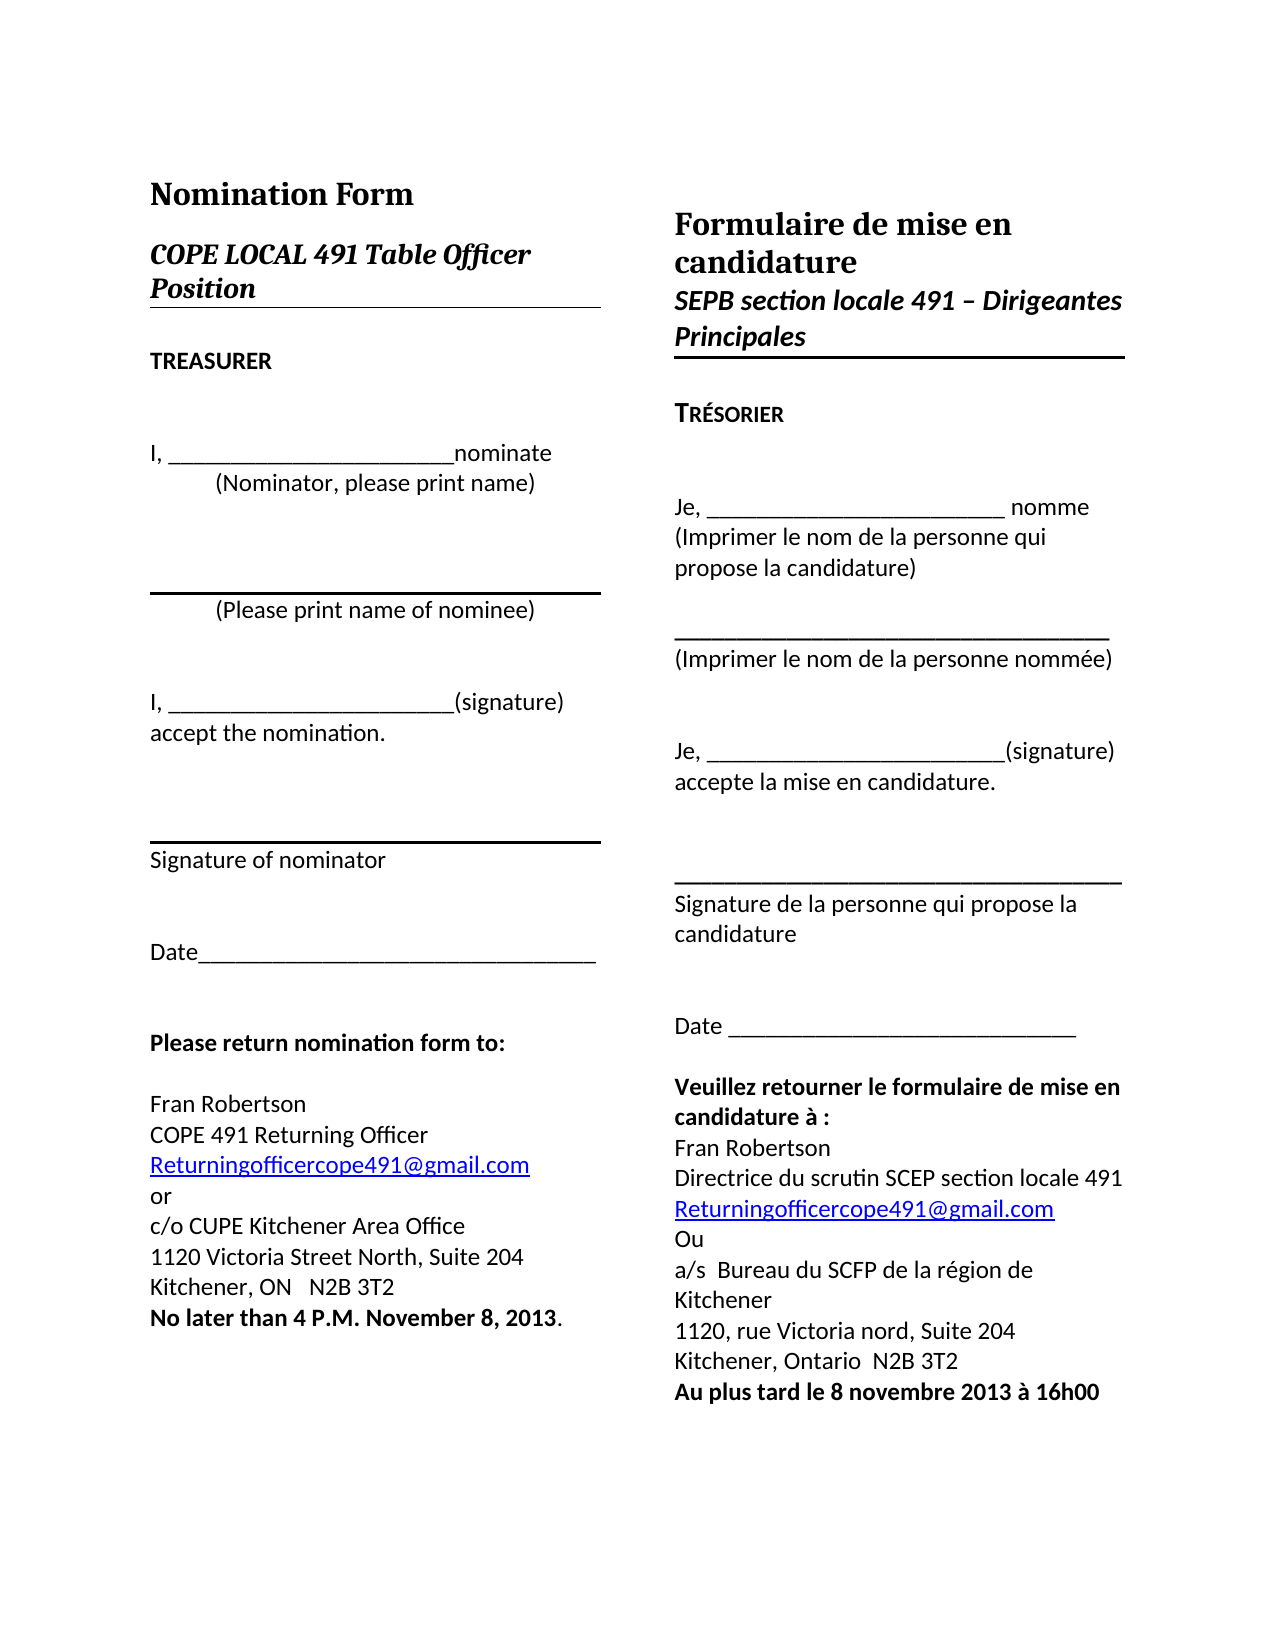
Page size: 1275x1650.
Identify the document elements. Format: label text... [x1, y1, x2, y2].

text ___________________________________ [674, 613, 1125, 643]
text Signature of nominator [150, 844, 601, 874]
text Je, ________________________(signature) [674, 735, 1125, 766]
text ____________________________________ [674, 857, 1125, 888]
text Kitchener, ON N2B 3T2 [150, 1271, 601, 1302]
text SEPB section locale 491 – Dirigeantes Principales [674, 282, 1125, 356]
text Formulaire de mise en candidature [674, 206, 1125, 282]
text Signature de la personne qui propose la candidature [674, 888, 1125, 949]
text Directrice du scrutin SCEP section locale 491 [674, 1162, 1125, 1193]
text I, _______________________(signature) accept the nomination. [150, 686, 601, 747]
text I, _______________________nominate [150, 437, 601, 467]
text COPE 491 Returning Officer [150, 1119, 601, 1149]
text (Imprimer le nom de la personne nommée) [674, 643, 1125, 674]
text No later than 4 P.M. November 8, 2013. [150, 1302, 601, 1332]
text c/o CUPE Kitchener Area Office [150, 1210, 601, 1241]
text Date ____________________________ [674, 1010, 1125, 1040]
text (Nominator, please print name) [150, 467, 601, 498]
text Au plus tard le 8 novembre 2013 à 16h00 [674, 1376, 1125, 1407]
text Trésorier [674, 394, 1125, 430]
text Returningofficercope491@gmail.com [674, 1193, 1125, 1223]
text 1120, rue Victoria nord, Suite 204 [674, 1315, 1125, 1346]
text Ou [674, 1223, 1125, 1254]
text Fran Robertson [150, 1088, 601, 1119]
text 1120 Victoria Street North, Suite 204 [150, 1241, 601, 1271]
text accepte la mise en candidature. [674, 766, 1125, 796]
text a/s Bureau du SCFP de la région de Kitchener [674, 1254, 1125, 1315]
text (Imprimer le nom de la personne qui propose la candidature) [674, 521, 1125, 582]
text Veuillez retourner le formulaire de mise en candidature à : [674, 1071, 1125, 1132]
text or [150, 1180, 601, 1210]
text Returningofficercope491@gmail.com [150, 1149, 601, 1180]
text Kitchener, Ontario N2B 3T2 [674, 1346, 1125, 1376]
text Date________________________________ [150, 936, 601, 966]
subtitle COPE LOCAL 491 Table Officer Position [150, 238, 601, 307]
text (Please print name of nominee) [150, 595, 601, 625]
text Please return nomination form to: [150, 1027, 601, 1058]
text Je, ________________________ nomme [674, 491, 1125, 521]
text Fran Robertson [674, 1132, 1125, 1162]
subtitle Nomination Form [150, 175, 601, 213]
text TREASURER [150, 345, 601, 376]
